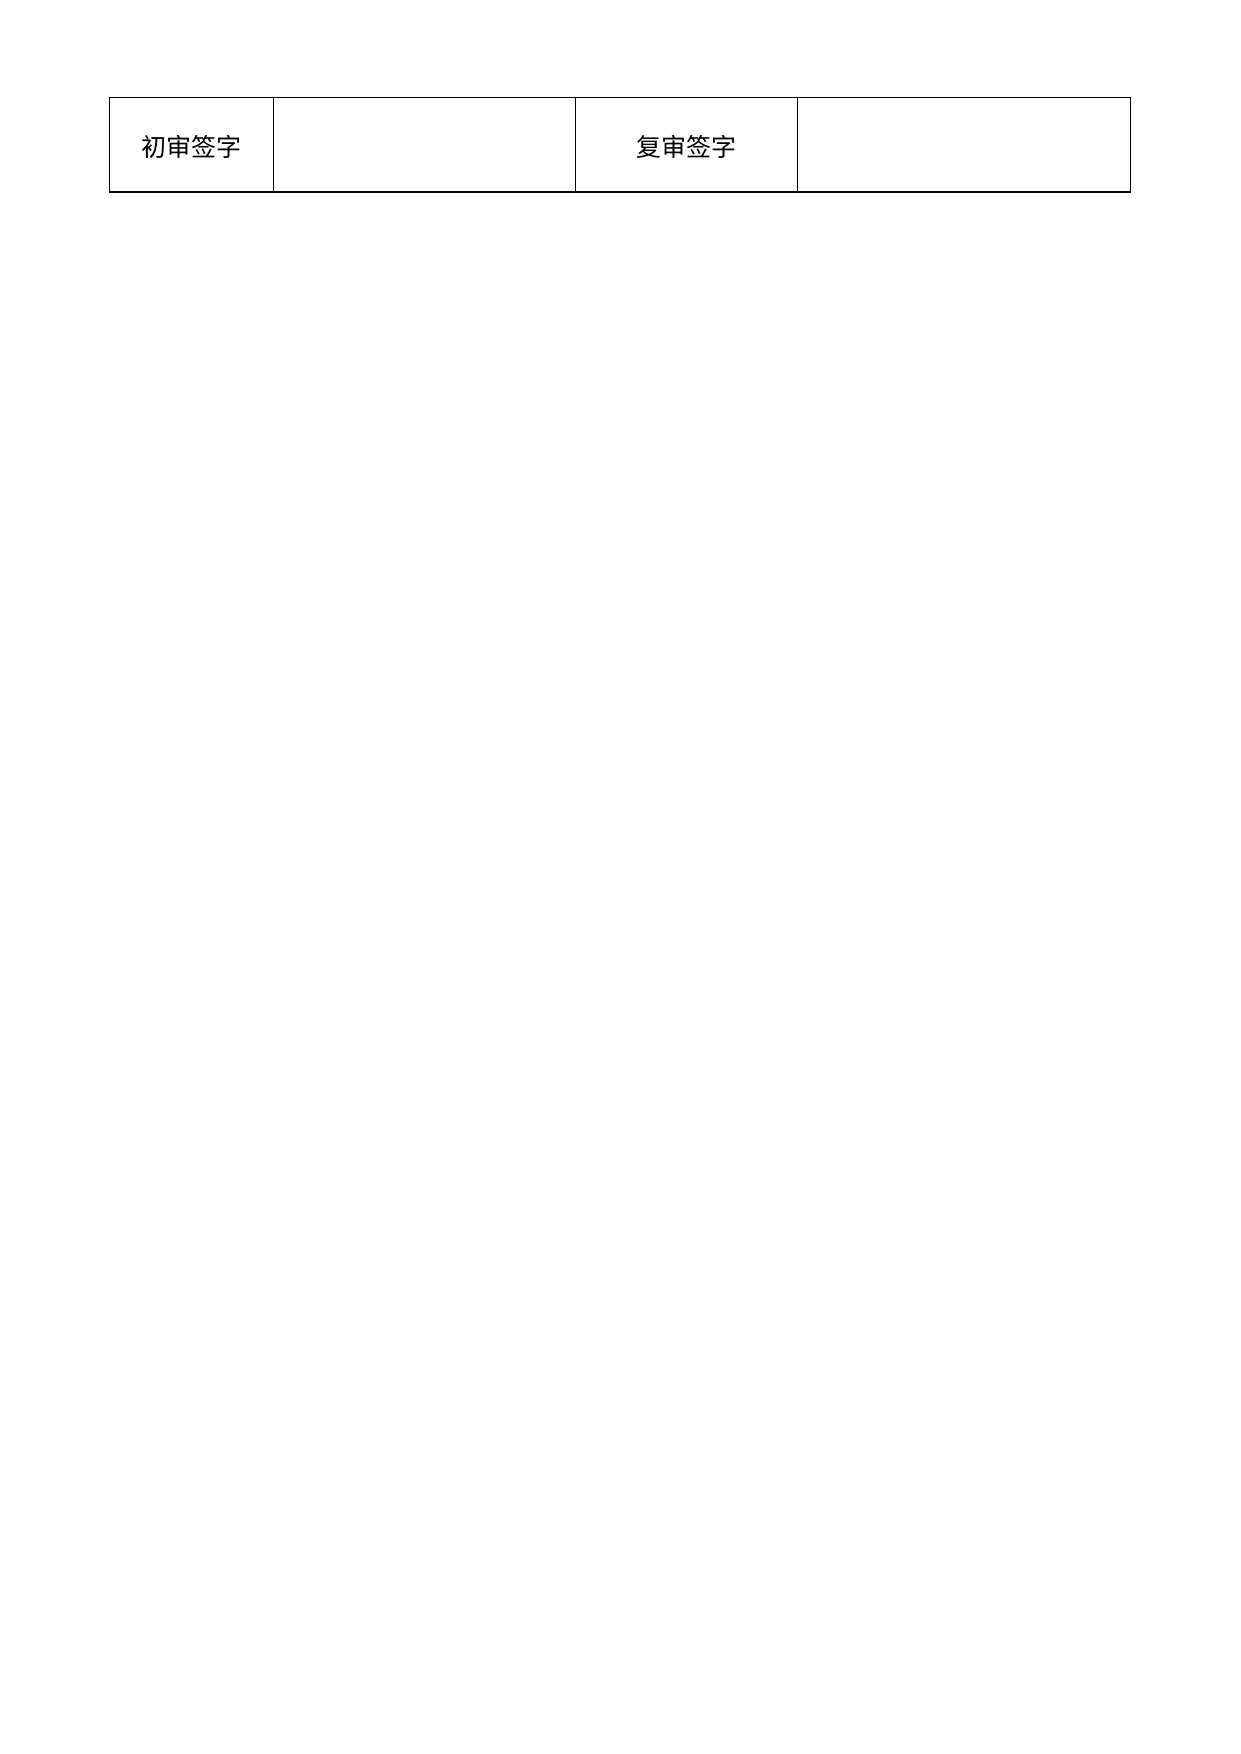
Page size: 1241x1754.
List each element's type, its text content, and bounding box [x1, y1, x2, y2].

table_cell [798, 98, 1130, 191]
table_cell 复审签字 [576, 98, 797, 191]
table_cell 初审签字 [110, 98, 273, 191]
table_cell [274, 98, 575, 191]
